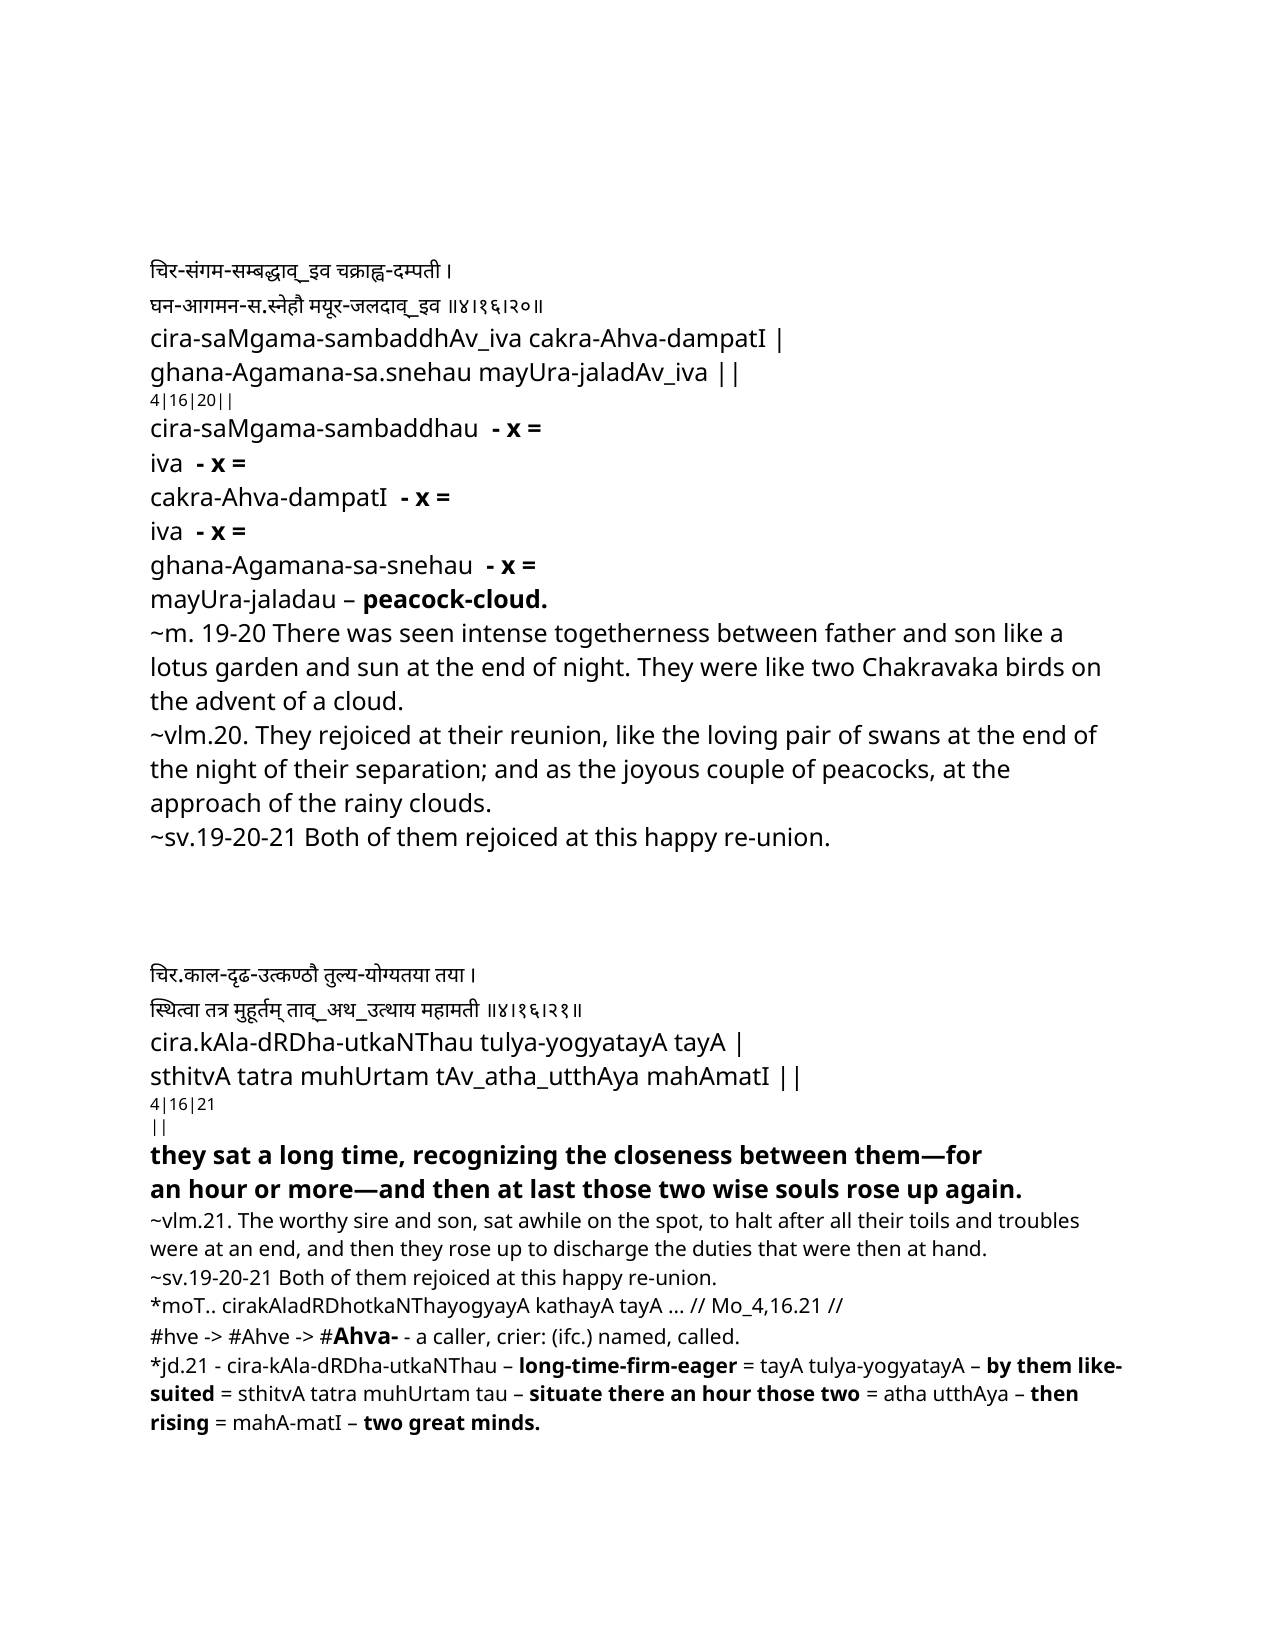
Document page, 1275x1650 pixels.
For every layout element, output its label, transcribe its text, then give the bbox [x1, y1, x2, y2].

text ~sv.19-20-21 Both of them rejoiced at this happy re-union. [150, 820, 1125, 854]
text चिर.काल-दृढ-उत्कण्ठौ तुल्य-योग्यतया तया । [150, 956, 1125, 990]
text cira-saMgama-sambaddhAv_iva cakra-Ahva-dampatI | [150, 320, 1125, 354]
text घन-आगमन-स.स्नेहौ मयूर-जलदाव्_इव ॥४।१६।२०॥ [150, 286, 1125, 320]
text iva - x = [150, 513, 1125, 547]
text ~m. 19-20 There was seen intense togetherness between father and son like a lotus garden and sun at the end of night. They were like two Chakravaka birds on the advent of a cloud. [150, 616, 1125, 718]
text ghana-Agamana-sa-snehau - x = [150, 547, 1125, 581]
text sthitvA tatra muhUrtam tAv_atha_utthAya mahAmatI || [150, 1058, 1125, 1092]
text ghana-Agamana-sa.snehau mayUra-jaladAv_iva || [150, 354, 1125, 388]
text 4|16|20|| [150, 388, 1125, 411]
text #hve -> #Ahve -> #Ahva- - a caller, crier: (ifc.) named, called. [150, 1320, 1125, 1351]
text cira.kAla-dRDha-utkaNThau tulya-yogyatayA tayA | [150, 1024, 1125, 1058]
text cira-saMgama-sambaddhau - x = [150, 411, 1125, 445]
text they sat a long time, recognizing the closeness between them—for [150, 1138, 1125, 1172]
text an hour or more—and then at last those two wise souls rose up again. [150, 1172, 1125, 1206]
text चिर-संगम-सम्बद्धाव्_इव चक्राह्व-दम्पती । [150, 252, 1125, 286]
text स्थित्वा तत्र मुहूर्तम् ताव्_अथ_उत्थाय महामती ॥४।१६।२१॥ [150, 990, 1125, 1024]
text || [150, 1115, 1125, 1138]
text ~vlm.20. They rejoiced at their reunion, like the loving pair of swans at the end of the night of their separation; and as the joyous couple of peacocks, at the approach of the rainy clouds. [150, 718, 1125, 820]
text mayUra-jaladau – peacock-cloud. [150, 581, 1125, 616]
text *moT.. cirakAladRDhotkaNThayogyayA kathayA tayA ... // Mo_4,16.21 // [150, 1291, 1125, 1320]
text ~vlm.21. The worthy sire and son, sat awhile on the spot, to halt after all their toils and troubles were at an end, and then they rose up to discharge the duties that were then at hand. [150, 1206, 1125, 1263]
text cakra-Ahva-dampatI - x = [150, 479, 1125, 513]
text *jd.21 - cira-kAla-dRDha-utkaNThau – long-time-firm-eager = tayA tulya-yogyatayA – by them like-suited = sthitvA tatra muhUrtam tau – situate there an hour those two = atha utthAya – then rising = mahA-matI – two great minds. [150, 1351, 1125, 1470]
text iva - x = [150, 445, 1125, 479]
text 4|16|21 [150, 1092, 1125, 1115]
text ~sv.19-20-21 Both of them rejoiced at this happy re-union. [150, 1263, 1125, 1291]
